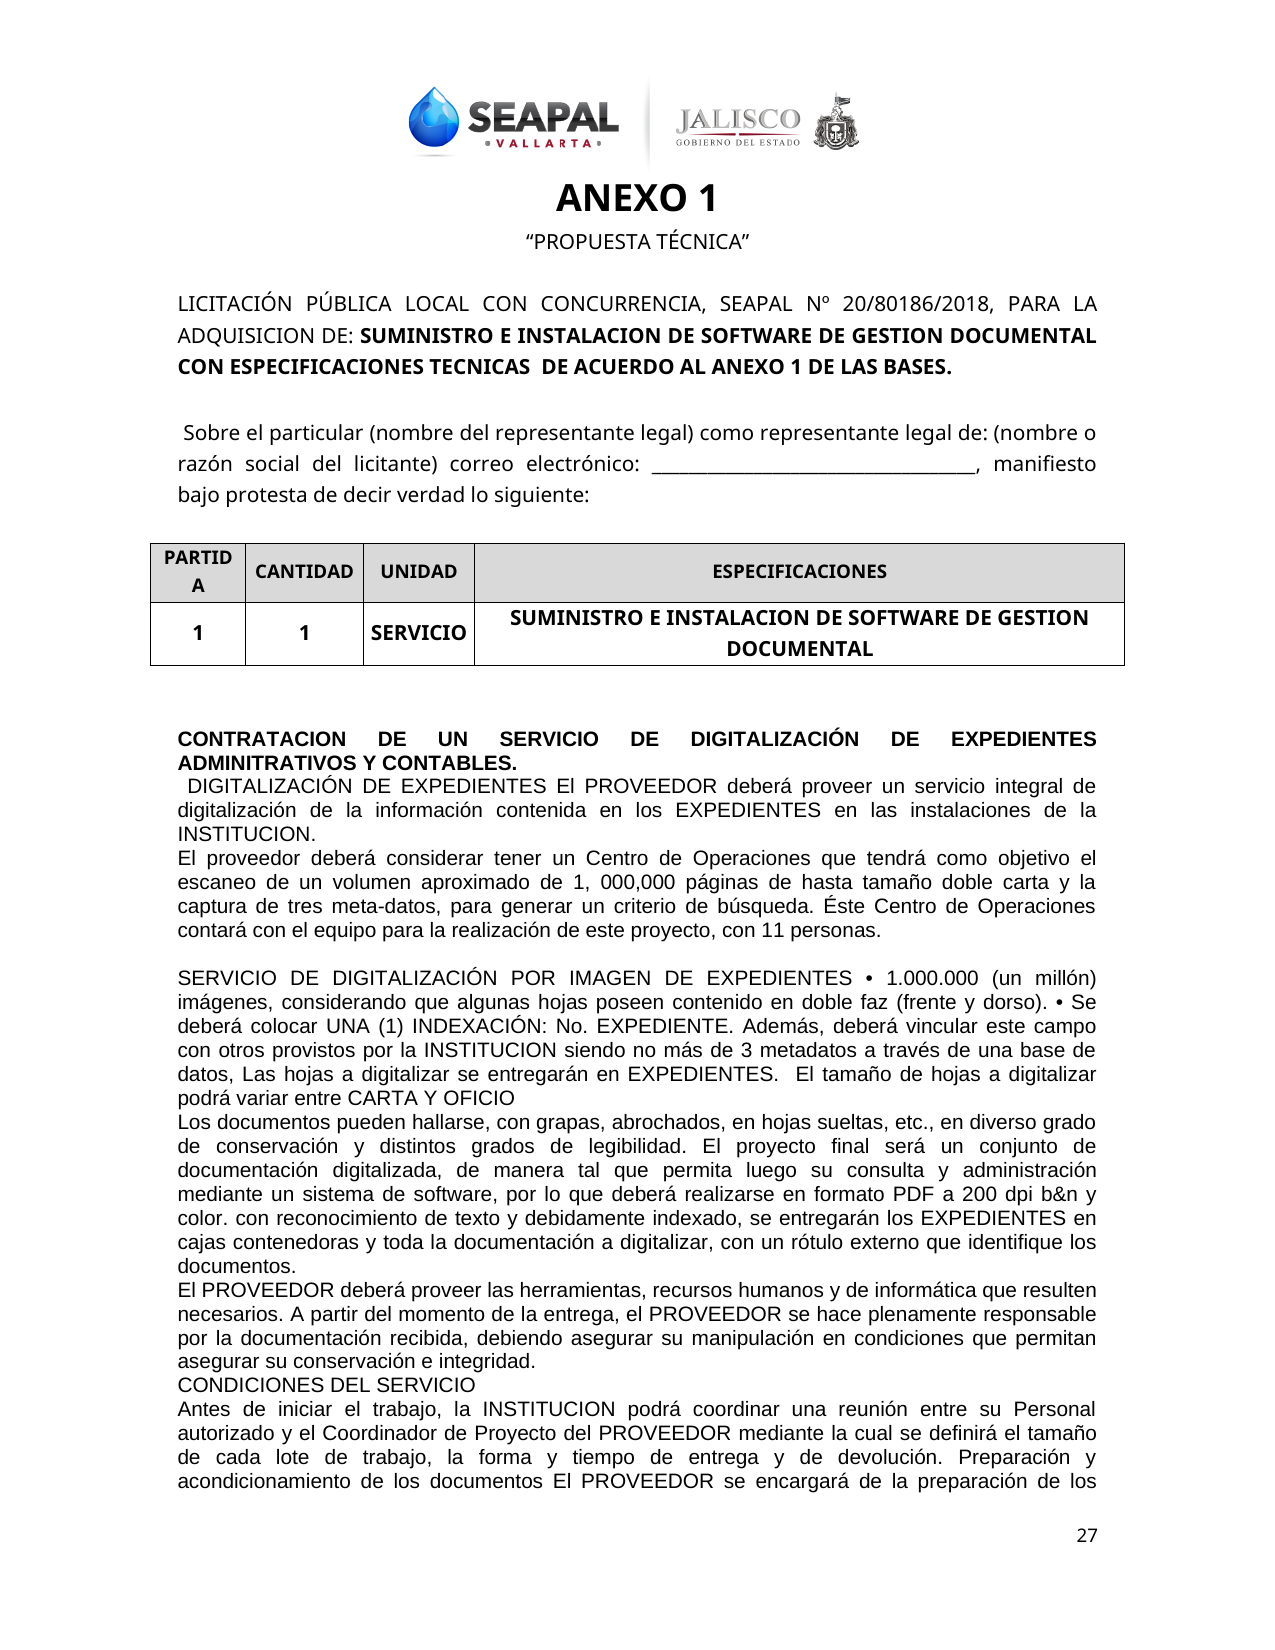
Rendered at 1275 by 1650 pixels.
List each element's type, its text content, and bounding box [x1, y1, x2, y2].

table_header PARTIDA [151, 544, 245, 602]
text El proveedor deberá considerar tener un Centro de Operaciones que tendrá como objetivo el escaneo de un volumen aproximado de 1, 000,000 páginas de hasta tamaño doble carta y la captura de tres meta-datos, para generar un criterio de búsqueda. Éste Centro de Operaciones contará con el equipo para la realización de este proyecto, con 11 personas. [177, 846, 1098, 942]
table_header UNIDAD [364, 544, 474, 602]
text Sobre el particular (nombre del representante legal) como representante legal de: (nombre o razón social del licitante) correo electrónico: ___________________________________, manifiesto bajo protesta de decir verdad lo siguiente: [177, 418, 1098, 509]
text CONTRATACION DE UN SERVICIO DE DIGITALIZACIÓN DE EXPEDIENTES ADMINITRATIVOS Y CONTABLES. [177, 726, 1098, 774]
table_header CANTIDAD [246, 544, 363, 602]
text SERVICIO DE DIGITALIZACIÓN POR IMAGEN DE EXPEDIENTES • 1.000.000 (un millón) imágenes, considerando que algunas hojas poseen contenido en doble faz (frente y dorso). • Se deberá colocar UNA (1) INDEXACIÓN: No. EXPEDIENTE. Además, deberá vincular este campo con otros provistos por la INSTITUCION siendo no más de 3 metadatos a través de una base de datos, Las hojas a digitalizar se entregarán en EXPEDIENTES. El tamaño de hojas a digitalizar podrá variar entre CARTA Y OFICIO [177, 966, 1098, 1110]
text LICITACIÓN PÚBLICA LOCAL CON CONCURRENCIA, SEAPAL Nº 20/80186/2018, PARA LA ADQUISICION DE: SUMINISTRO E INSTALACION DE SOFTWARE DE GESTION DOCUMENTAL CON ESPECIFICACIONES TECNICAS DE ACUERDO AL ANEXO 1 DE LAS BASES. [177, 289, 1098, 381]
table_cell SUMINISTRO E INSTALACION DE SOFTWARE DE GESTION DOCUMENTAL [475, 603, 1124, 665]
table_cell 1 [246, 603, 363, 665]
table_header ESPECIFICACIONES [475, 544, 1124, 602]
text DIGITALIZACIÓN DE EXPEDIENTES El PROVEEDOR deberá proveer un servicio integral de digitalización de la información contenida en los EXPEDIENTES en las instalaciones de la INSTITUCION. [177, 774, 1098, 846]
picture [406, 73, 869, 171]
table_cell SERVICIO [364, 603, 474, 665]
text El PROVEEDOR deberá proveer las herramientas, recursos humanos y de informática que resulten necesarios. A partir del momento de la entrega, el PROVEEDOR se hace plenamente responsable por la documentación recibida, debiendo asegurar su manipulación en condiciones que permitan asegurar su conservación e integridad. [177, 1277, 1098, 1373]
text “PROPUESTA TÉCNICA” [177, 227, 1098, 256]
text Los documentos pueden hallarse, con grapas, abrochados, en hojas sueltas, etc., en diverso grado de conservación y distintos grados de legibilidad. El proyecto final será un conjunto de documentación digitalizada, de manera tal que permita luego su consulta y administración mediante un sistema de software, por lo que deberá realizarse en formato PDF a 200 dpi b&n y color. con reconocimiento de texto y debidamente indexado, se entregarán los EXPEDIENTES en cajas contenedoras y toda la documentación a digitalizar, con un rótulo externo que identifique los documentos. [177, 1110, 1098, 1277]
text CONDICIONES DEL SERVICIO [177, 1373, 1098, 1397]
text ANEXO 1 [177, 171, 1098, 222]
table_cell 1 [151, 603, 245, 665]
